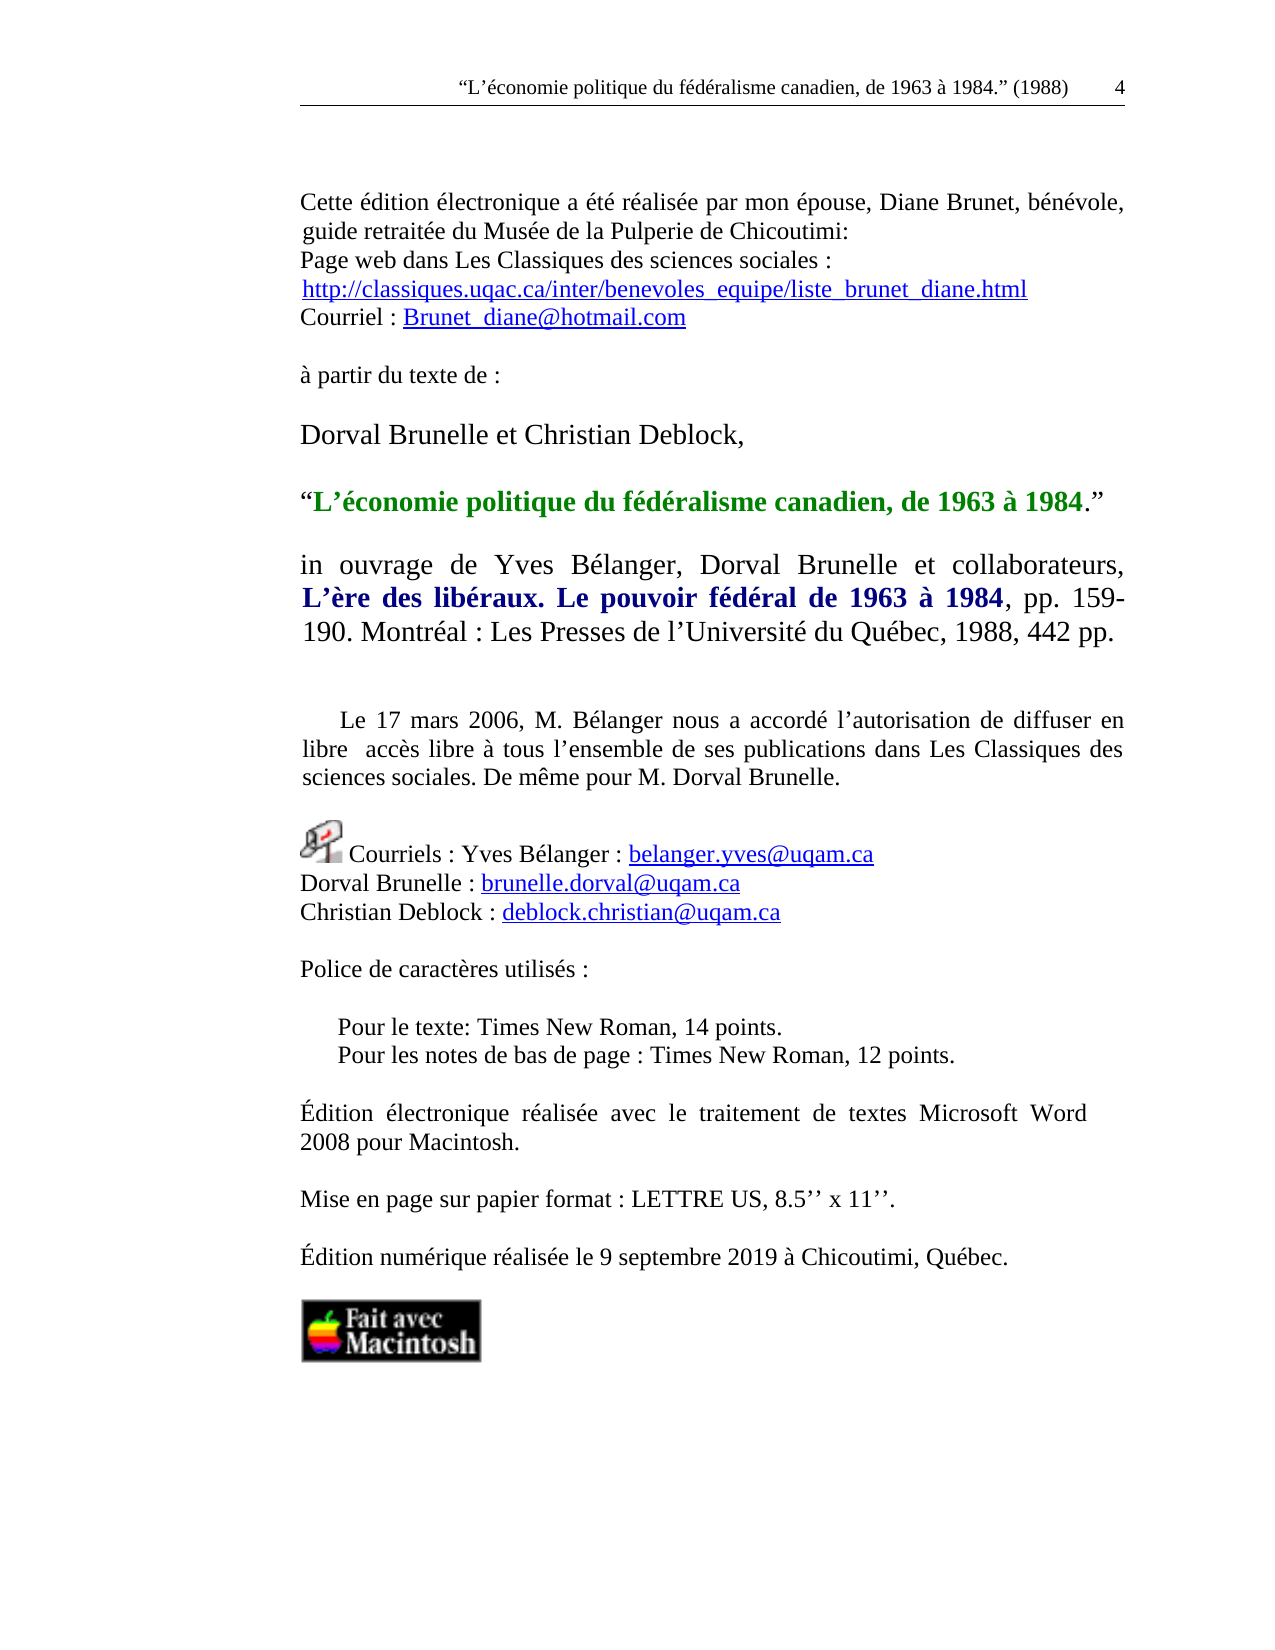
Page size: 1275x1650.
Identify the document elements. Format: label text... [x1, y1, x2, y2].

text Courriels : Yves Bélanger : belanger.yves@uqam.ca [300, 820, 1125, 868]
text Pour les notes de bas de page : Times New Roman, 12 points. [337, 1040, 1087, 1069]
text in ouvrage de Yves Bélanger, Dorval Brunelle et collaborateurs, L’ère des libéraux. Le pouvoir fédéral de 1963 à 1984, pp. 159-190. Montréal : Les Presses de l’Université du Québec, 1988, 442 pp. [300, 547, 1125, 647]
picture [300, 820, 343, 863]
text Dorval Brunelle : brunelle.dorval@uqam.ca [300, 868, 1125, 897]
text Dorval Brunelle et Christian Deblock, [300, 417, 1125, 451]
text Pour le texte: Times New Roman, 14 points. [337, 1012, 1087, 1040]
text Mise en page sur papier format : LETTRE US, 8.5’’ x 11’’. [300, 1184, 1069, 1213]
text Le 17 mars 2006, M. Bélanger nous a accordé l’autorisation de diffuser en libre accès libre à tous l’ensemble de ses publications dans Les Classiques des sciences sociales. De même pour M. Dorval Brunelle. [302, 705, 1125, 791]
text Page web dans Les Classiques des sciences sociales : http://classiques.uqac.ca/inter/benevoles_equipe/liste_brunet_diane.html [300, 245, 1125, 302]
text Courriel : Brunet_diane@hotmail.com [300, 302, 1125, 331]
text “L’économie politique du fédéralisme canadien, de 1963 à 1984.” [300, 484, 1125, 518]
text Édition numérique réalisée le 9 septembre 2019 à Chicoutimi, Québec. [300, 1242, 1125, 1270]
text Édition électronique réalisée avec le traitement de textes Microsoft Word 2008 pour Macintosh. [300, 1098, 1087, 1155]
text Christian Deblock : deblock.christian@uqam.ca [300, 897, 1125, 925]
text Police de caractères utilisés : [300, 954, 937, 983]
picture [300, 1299, 484, 1365]
text à partir du texte de : [300, 360, 1125, 389]
text Cette édition électronique a été réalisée par mon épouse, Diane Brunet, bénévole, guide retraitée du Musée de la Pulperie de Chicoutimi: [300, 187, 1125, 245]
